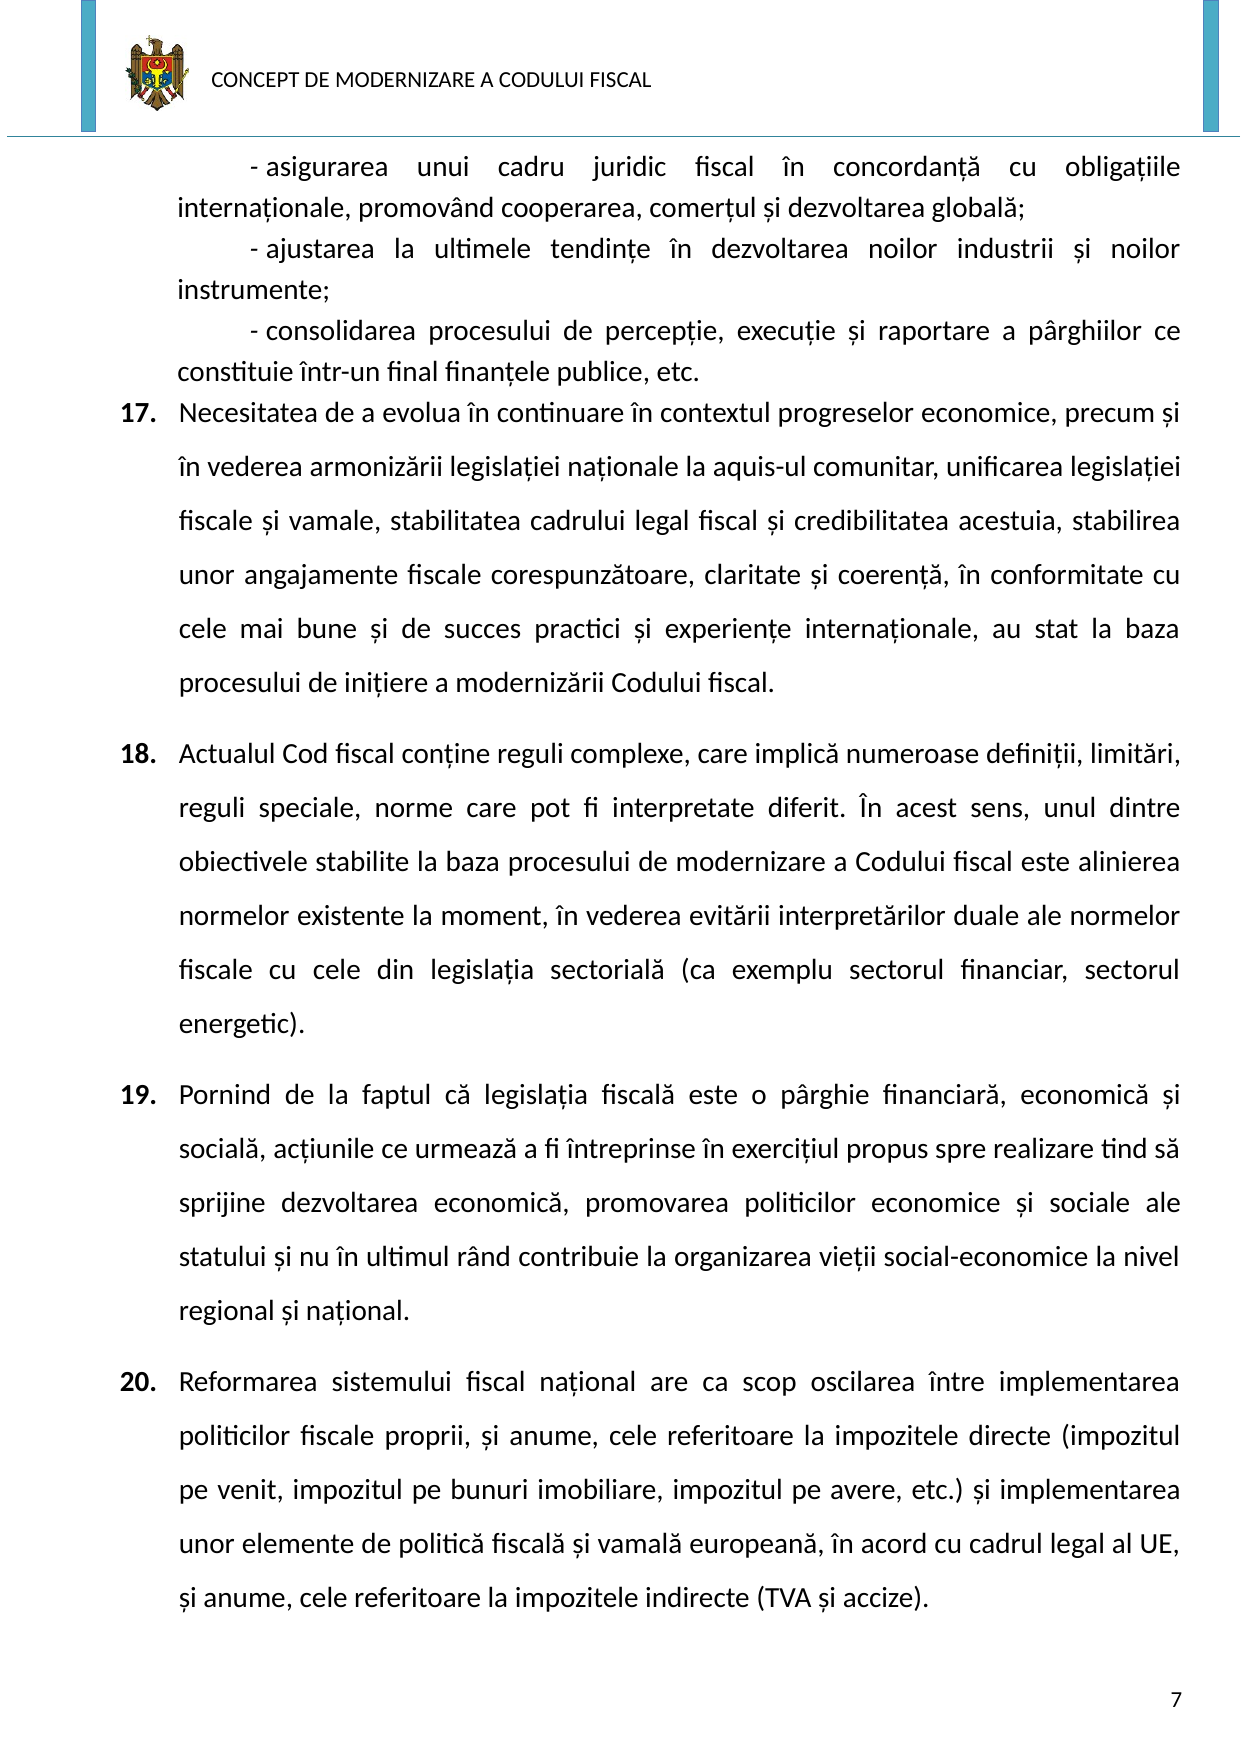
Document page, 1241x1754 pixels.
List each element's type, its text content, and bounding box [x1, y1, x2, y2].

list Necesitatea de a evolua în continuare în contextul progreselor economice, precum și în vederea armonizării legislației naționale la aquis-ul comunitar, unificarea legislației fiscale și vamale, stabilitatea cadrului legal fiscal și credibilitatea acestuia, stabilirea unor angajamente fiscale corespunzătoare, claritate și coerență, în conformitate cu cele mai bune și de succes practici și experiențe internaționale, au stat la baza procesului de inițiere a modernizării Codului fiscal. [119, 394, 1181, 699]
list Actualul Cod fiscal conține reguli complexe, care implică numeroase definiții, limitări, reguli speciale, norme care pot fi interpretate diferit. În acest sens, unul dintre obiectivele stabilite la baza procesului de modernizare a Codului fiscal este alinierea normelor existente la moment, în vederea evitării interpretărilor duale ale normelor fiscale cu cele din legislația sectorială (ca exemplu sectorul financiar, sectorul energetic). [119, 735, 1181, 1041]
list ajustarea la ultimele tendințe în dezvoltarea noilor industrii și noilor instrumente; [177, 230, 1181, 306]
list asigurarea unui cadru juridic fiscal în concordanță cu obligațiile internaționale, promovând cooperarea, comerțul și dezvoltarea globală; [177, 148, 1181, 224]
list Pornind de la faptul că legislația fiscală este o pârghie financiară, economică și socială, acțiunile ce urmează a fi întreprinse în exercițiul propus spre realizare tind să sprijine dezvoltarea economică, promovarea politicilor economice și sociale ale statului și nu în ultimul rând contribuie la organizarea vieții social-economice la nivel regional și național. [119, 1076, 1181, 1328]
list Reformarea sistemului fiscal național are ca scop oscilarea între implementarea politicilor fiscale proprii, și anume, cele referitoare la impozitele directe (impozitul pe venit, impozitul pe bunuri imobiliare, impozitul pe avere, etc.) și implementarea unor elemente de politică fiscală și vamală europeană, în acord cu cadrul legal al UE, și anume, cele referitoare la impozitele indirecte (TVA și accize). [119, 1363, 1181, 1615]
list consolidarea procesului de percepție, execuție și raportare a pârghiilor ce constituie într-un final finanțele publice, etc. [177, 312, 1181, 388]
picture [125, 35, 189, 111]
